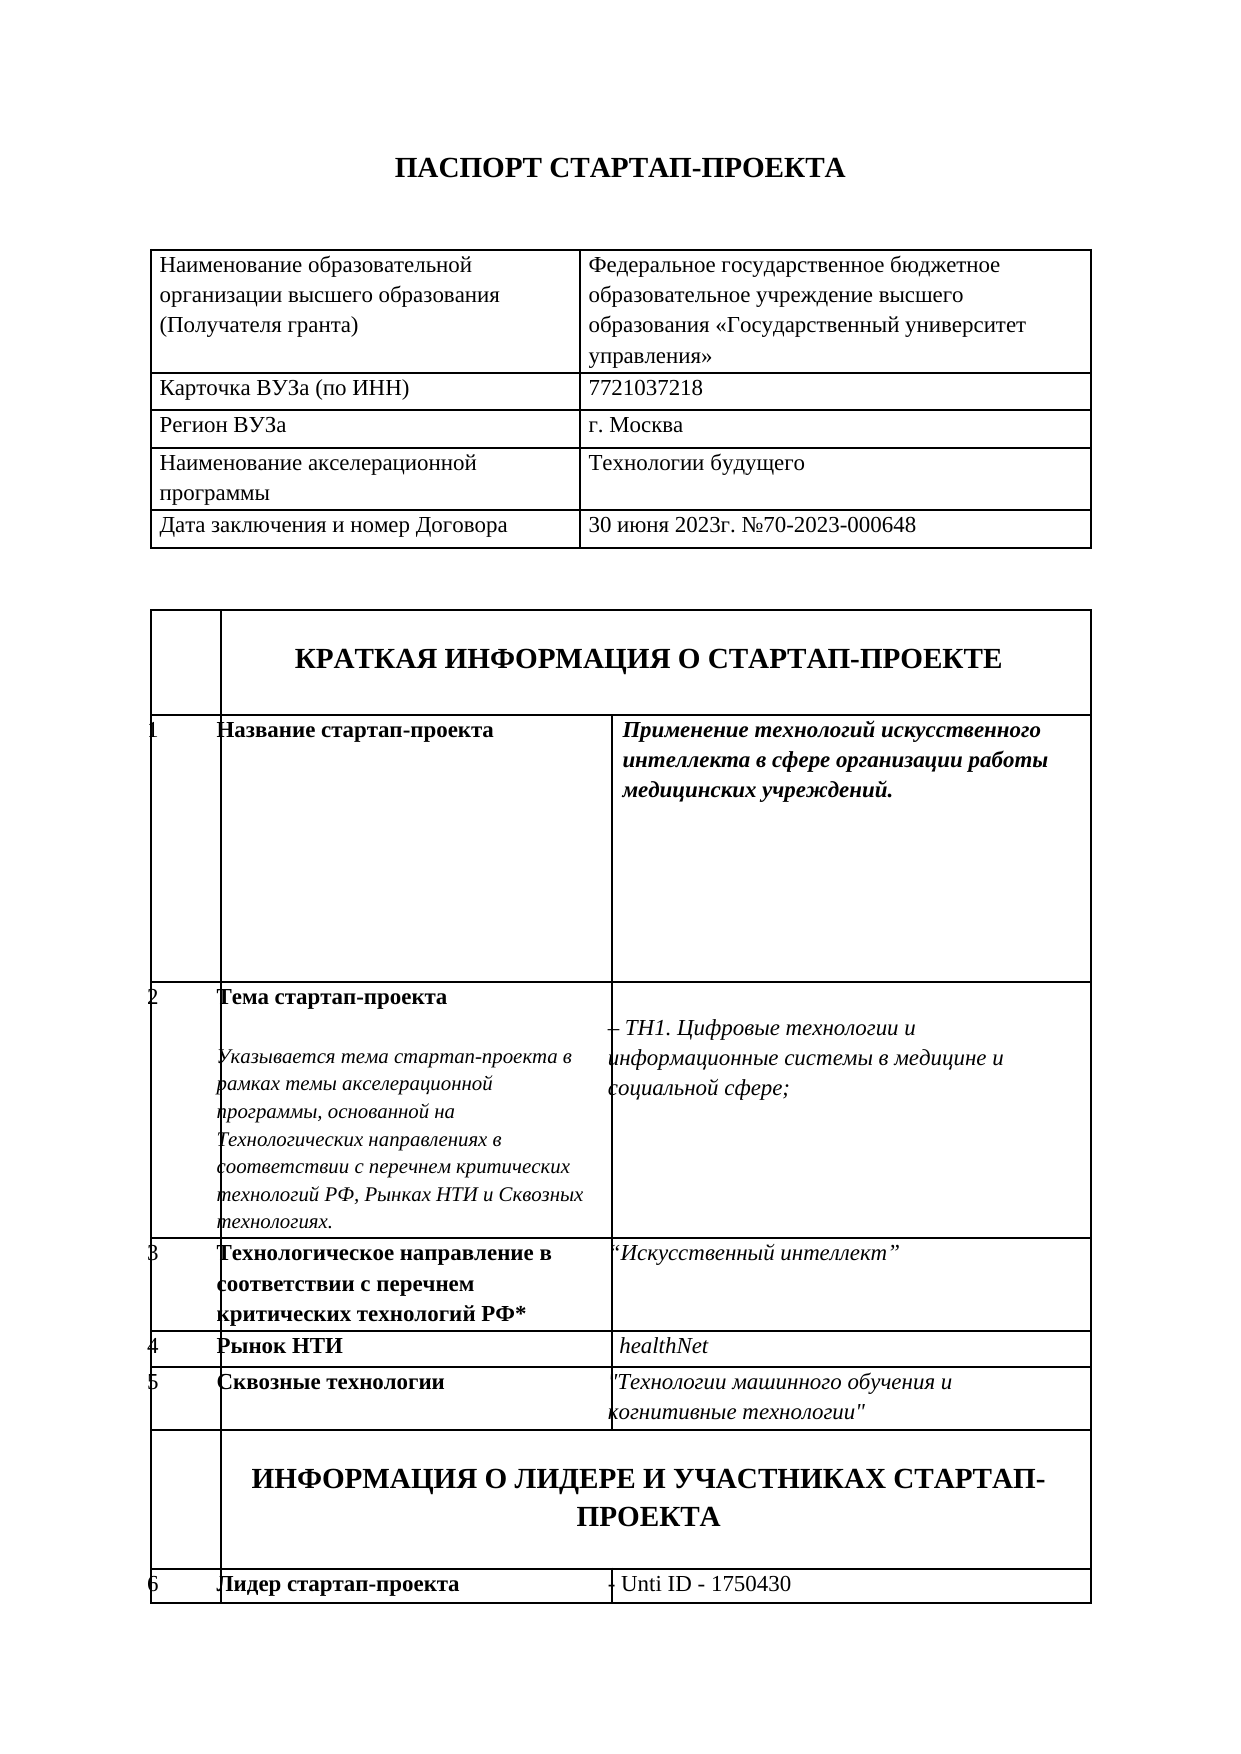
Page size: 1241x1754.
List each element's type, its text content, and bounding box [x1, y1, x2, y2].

table_cell [152, 1431, 220, 1567]
table_header Наименование образовательной организации высшего образования (Получателя гранта) [152, 251, 579, 372]
table_cell 3 [152, 1239, 220, 1330]
table_header КРАТКАЯ ИНФОРМАЦИЯ О СТАРТАП-ПРОЕКТЕ [222, 611, 1090, 714]
table_cell 5 [152, 1368, 220, 1428]
table_header [152, 611, 220, 714]
table_cell healthNet [613, 1332, 1090, 1366]
table_cell Наименование акселерационной программы [152, 449, 579, 509]
table_cell Сквозные технологии [222, 1368, 611, 1428]
table_cell Карточка ВУЗа (по ИНН) [152, 374, 579, 409]
table_cell Регион ВУЗа [152, 411, 579, 447]
table_cell ИНФОРМАЦИЯ О ЛИДЕРЕ И УЧАСТНИКАХ СТАРТАП-ПРОЕКТА [222, 1431, 1090, 1567]
table_header Федеральное государственное бюджетное образовательное учреждение высшего образования «Государственный университет управления» [581, 251, 1090, 372]
table_cell “Искусственный интеллект” [613, 1239, 1090, 1330]
table_cell Тема стартап-проекта Указывается тема стартап-проекта в рамках темы акселерационной программы, основанной на Технологических направлениях в соответствии с перечнем критических технологий РФ, Рынках НТИ и Сквозных технологиях. [222, 983, 611, 1237]
table_cell Технологическое направление в соответствии с перечнем критических технологий РФ* [222, 1239, 611, 1330]
table_cell 30 июня 2023г. №70-2023-000648 [581, 511, 1090, 547]
table_cell Технологии будущего [581, 449, 1090, 509]
table_cell Название стартап-проекта [222, 716, 611, 981]
table_cell г. Москва [581, 411, 1090, 447]
table_cell – ТН1. Цифровые технологии и информационные системы в медицине и социальной сфере; [613, 983, 1090, 1237]
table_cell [222, 1570, 611, 1602]
table_cell 4 [152, 1332, 220, 1366]
table_cell Дата заключения и номер Договора [152, 511, 579, 547]
table_cell Рынок НТИ [222, 1332, 611, 1366]
table_cell "Технологии машинного обучения и когнитивные технологии" [613, 1368, 1090, 1428]
table_cell 7721037218 [581, 374, 1090, 409]
table_cell 2 [152, 983, 220, 1237]
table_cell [613, 1570, 1090, 1602]
table_cell 6 [152, 1570, 220, 1602]
table_cell Применение технологий искусственного интеллекта в сфере организации работы медицинских учреждений. [613, 716, 1090, 981]
table_cell 1 [152, 716, 220, 981]
text ПАСПОРТ СТАРТАП-ПРОЕКТА [150, 150, 1090, 183]
